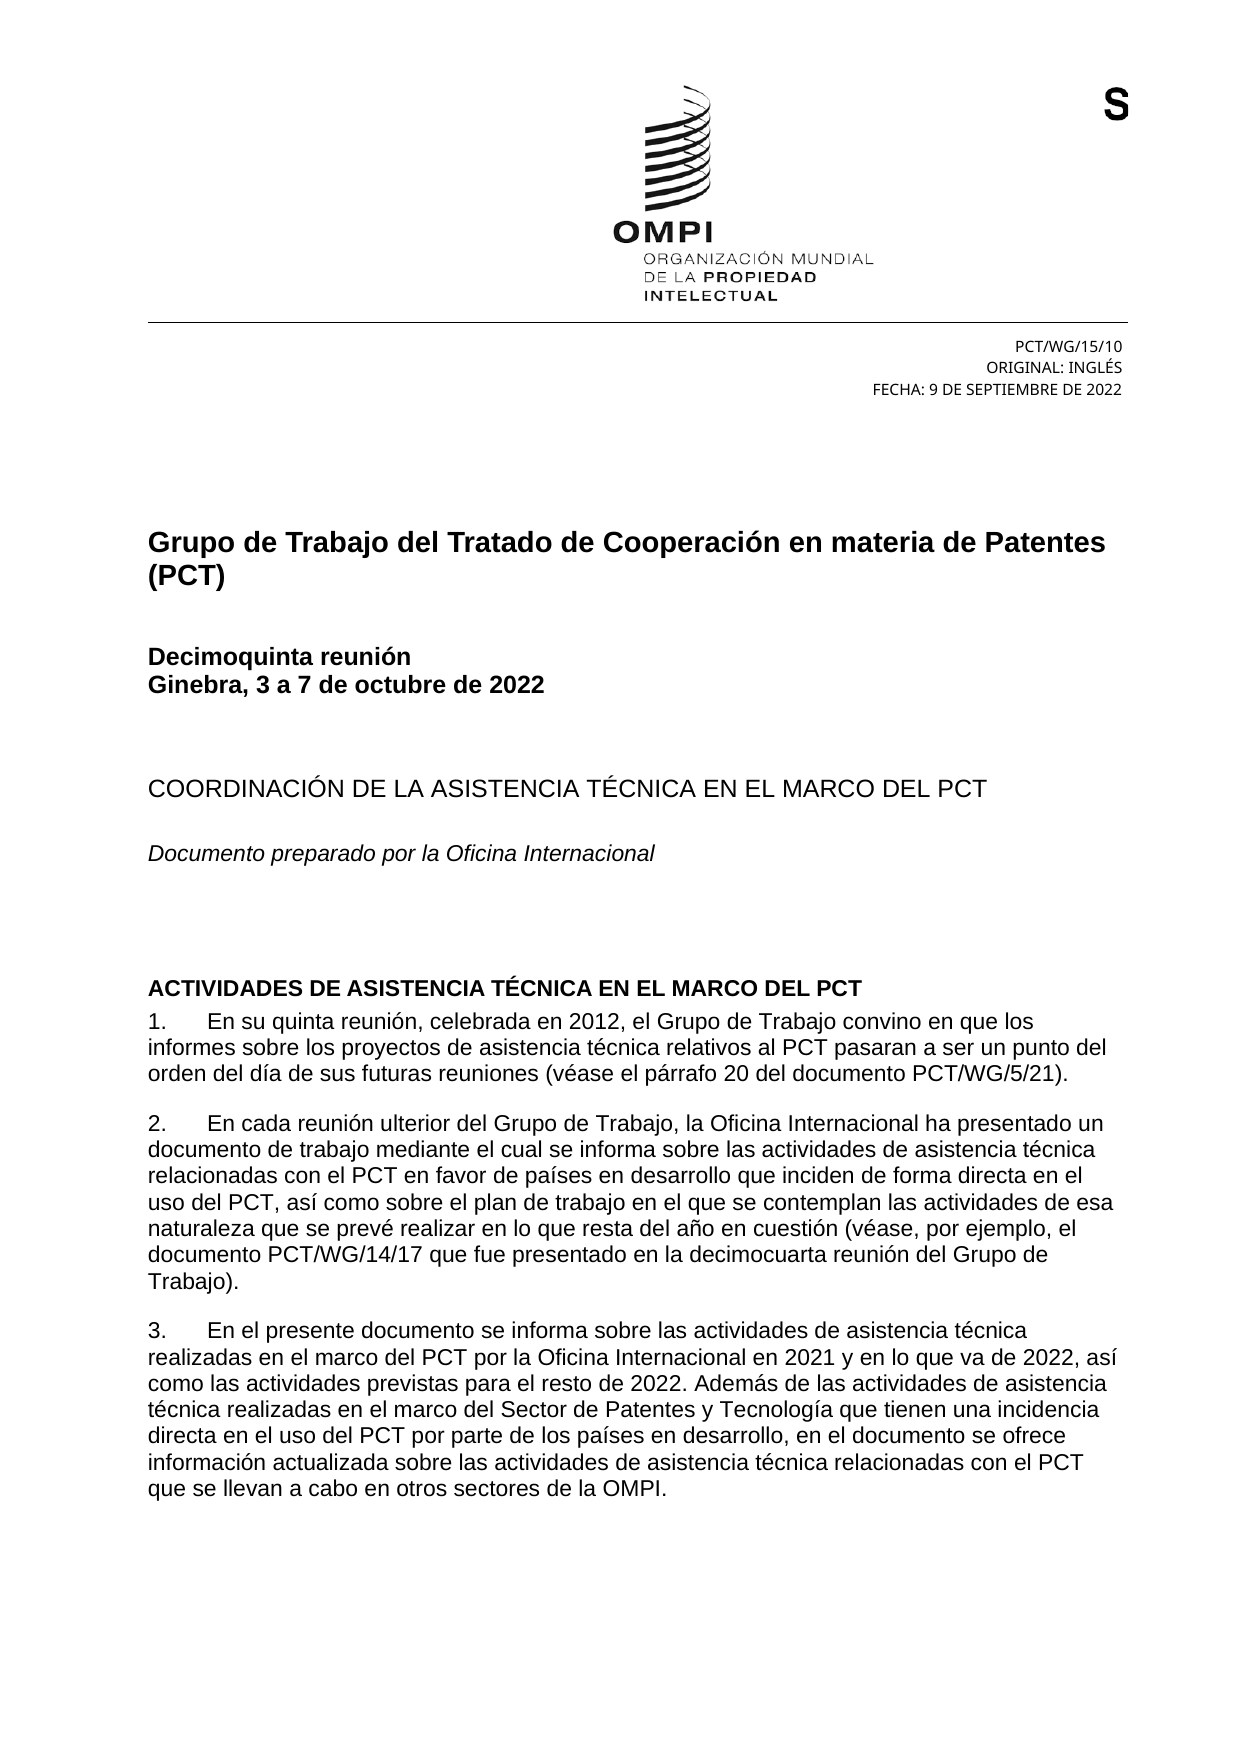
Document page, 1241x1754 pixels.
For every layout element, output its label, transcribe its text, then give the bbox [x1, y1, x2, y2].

text PCT/WG/15/10 [148, 336, 1122, 357]
text En cada reunión ulterior del Grupo de Trabajo, la Oficina Internacional ha presentado un documento de trabajo mediante el cual se informa sobre las actividades de asistencia técnica relacionadas con el PCT en favor de países en desarrollo que inciden de forma directa en el uso del PCT, así como sobre el plan de trabajo en el que se contemplan las actividades de esa naturaleza que se prevé realizar en lo que resta del año en cuestión (véase, por ejemplo, el documento PCT/WG/14/17 que fue presentado en la decimocuarta reunión del Grupo de Trabajo). [148, 1110, 1122, 1294]
text En el presente documento se informa sobre las actividades de asistencia técnica realizadas en el marco del PCT por la Oficina Internacional en 2021 y en lo que va de 2022, así como las actividades previstas para el resto de 2022. Además de las actividades de asistencia técnica realizadas en el marco del Sector de Patentes y Tecnología que tienen una incidencia directa en el uso del PCT por parte de los países en desarrollo, en el documento se ofrece información actualizada sobre las actividades de asistencia técnica relacionadas con el PCT que se llevan a cabo en otros sectores de la OMPI. [148, 1317, 1122, 1502]
text Decimoquinta reunión [148, 642, 1122, 670]
subtitle ACTIVIDADES DE ASISTENCIA TÉCNICA EN EL MARCO DEL PCT [148, 975, 1122, 1001]
picture [611, 79, 1129, 302]
text En su quinta reunión, celebrada en 2012, el Grupo de Trabajo convino en que los informes sobre los proyectos de asistencia técnica relativos al PCT pasaran a ser un punto del orden del día de sus futuras reuniones (véase el párrafo 20 del documento PCT/WG/5/21). [148, 1008, 1122, 1087]
subtitle Grupo de Trabajo del Tratado de Cooperación en materia de Patentes (PCT) [148, 524, 1122, 592]
text Coordinación de la asistencia técnica en el marco del PCT [148, 774, 1122, 803]
text fecha: 9 DE SEPTIEMBRE DE 2022 [148, 378, 1122, 399]
text Ginebra, 3 a 7 de octubre de 2022 [148, 670, 1122, 699]
text Documento preparado por la Oficina Internacional [148, 840, 1122, 867]
text ORIGINAL: INGLÉS [148, 357, 1122, 378]
